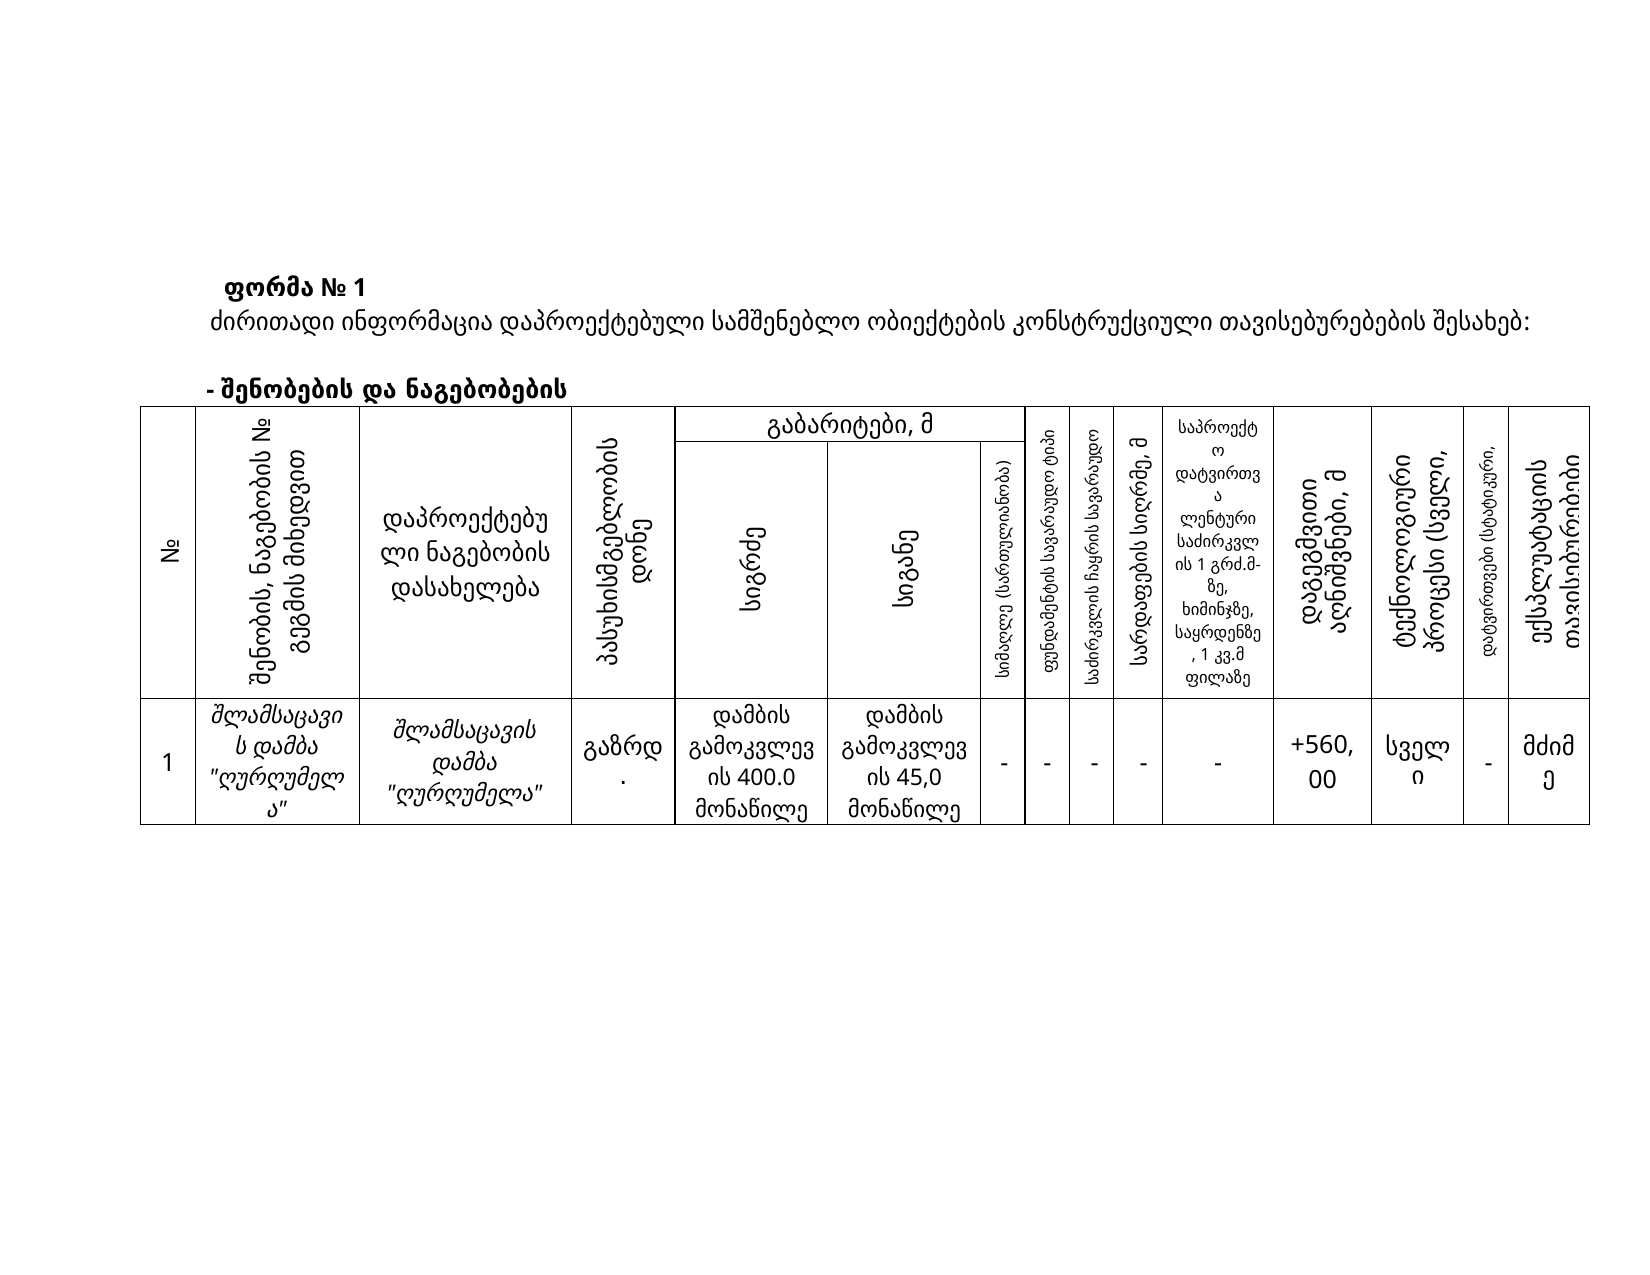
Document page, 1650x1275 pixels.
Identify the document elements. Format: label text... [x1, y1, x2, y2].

table_header დაპროექტებული ნაგებობის დასახელება [360, 407, 571, 698]
table_cell - [1026, 699, 1069, 824]
table_header № [141, 407, 195, 698]
table_cell დამბის გამოკვლევის 45,0 მონაწილე [828, 699, 980, 824]
table_cell 1 [141, 699, 195, 824]
table_header ექსპლუატაციის თავისებურებები [1509, 407, 1589, 698]
text - შენობების და ნაგებობების [150, 371, 1590, 406]
table_cell შლამსაცავის დამბა "ღურღუმელა" [360, 699, 571, 824]
table_header შენობის, ნაგებობის № გეგმის მიხედვით [196, 407, 359, 698]
table_cell სიმაღლე (სართულიანობა) [981, 442, 1024, 698]
table_cell მძიმე [1509, 699, 1589, 824]
table_cell შლამსაცავის დამბა "ღურღუმელა" [196, 699, 359, 824]
table_cell გაზრდ. [572, 699, 674, 824]
table_header ტექნოლოგიური პროცესი (სველი, მშრალი) [1372, 407, 1463, 698]
table_header საპროექტო დატვირთვა ლენტური საძირკვლის 1 გრძ.მ-ზე, ხიმინჯზე, საყრდენზე, 1 კვ.მ ფილაზე [1163, 407, 1273, 698]
table_header სარდაფების სიღრმე, მ [1114, 407, 1162, 698]
table_header გაბარიტები, მ [676, 407, 1024, 441]
table_cell სველი [1372, 699, 1463, 824]
table_cell - [1114, 699, 1162, 824]
table_cell - [1070, 699, 1113, 824]
table_header ფუნდამენტის სავარაუდო ტიპი [1026, 407, 1069, 698]
table_header პასუხისმგებლობის დონე [572, 407, 674, 698]
table_cell +560,00 [1274, 699, 1371, 824]
text ფორმა № 1 [150, 269, 1590, 303]
table_header დატვირთვები (სტატიკური, დინამიური) [1464, 407, 1508, 698]
text ძირითადი ინფორმაცია დაპროექტებული სამშენებლო ობიექტების კონსტრუქციული თავისებურებების შესახებ: [150, 303, 1590, 337]
table_cell - [1163, 699, 1273, 824]
table_cell სიგრძე [676, 442, 827, 698]
table_cell დამბის გამოკვლევის 400.0 მონაწილე [676, 699, 827, 824]
table_cell - [1464, 699, 1508, 824]
table_header დაგეგმვითი აღნიშვნები, მ [1274, 407, 1371, 698]
table_header საძირკვლის ჩაყრის სავარაუდო სიღრმე, მ [1070, 407, 1113, 698]
table_cell სიგანე [828, 442, 980, 698]
table_cell - [981, 699, 1024, 824]
